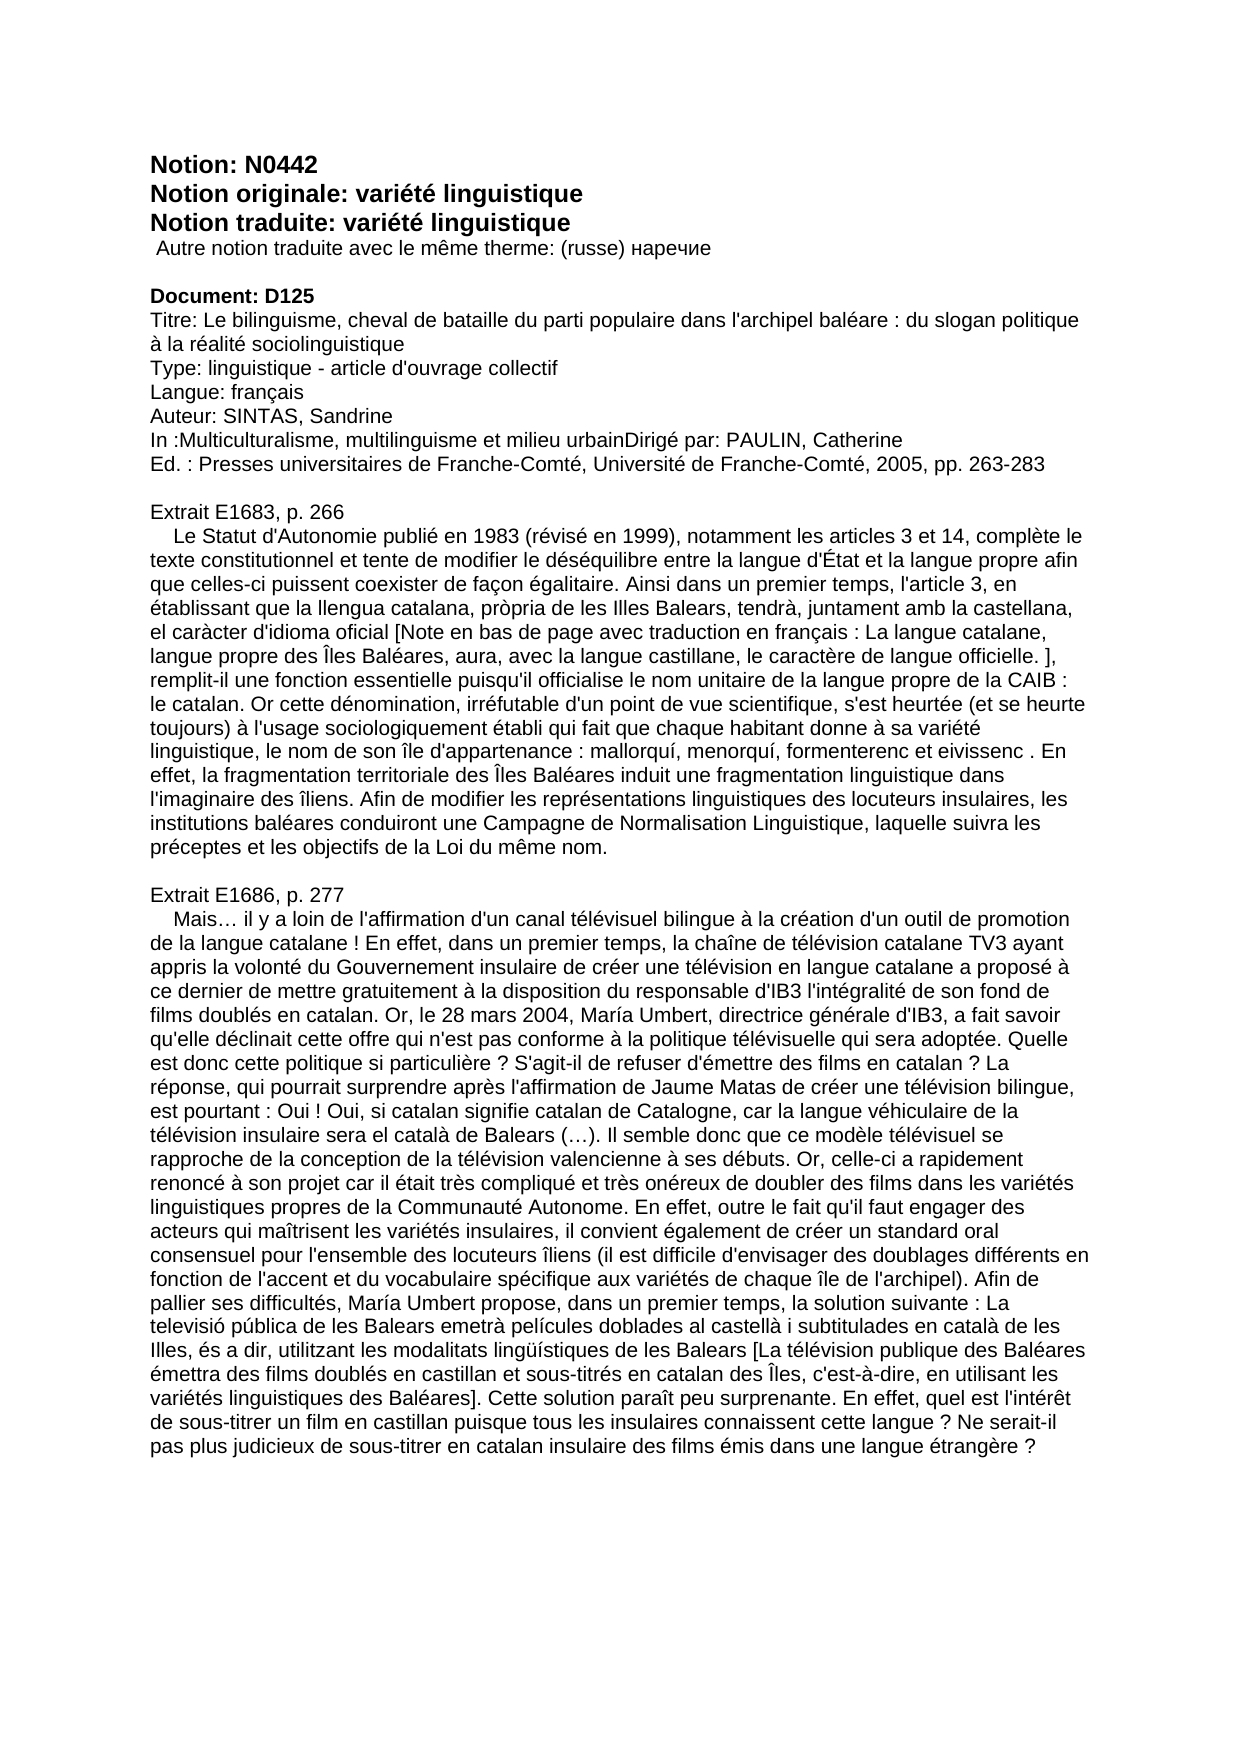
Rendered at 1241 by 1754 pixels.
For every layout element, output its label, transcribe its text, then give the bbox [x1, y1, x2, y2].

text Extrait E1686, p. 277 [150, 883, 1090, 907]
text Ed. : Presses universitaires de Franche-Comté, Université de Franche-Comté, 2005, pp. 263-283 [150, 452, 1090, 476]
text Notion traduite: variété linguistique [150, 207, 1090, 236]
text Notion originale: variété linguistique [150, 179, 1090, 207]
text Langue: français [150, 380, 1090, 404]
text Document: D125 [150, 284, 1090, 308]
text Autre notion traduite avec le même therme: (russe) наречие [150, 236, 1090, 260]
text Type: linguistique - article d'ouvrage collectif [150, 356, 1090, 380]
text Mais… il y a loin de l'affirmation d'un canal télévisuel bilingue à la création d'un outil de promotion de la langue catalane ! En effet, dans un premier temps, la chaîne de télévision catalane TV3 ayant appris la volonté du Gouvernement insulaire de créer une télévision en langue catalane a proposé à ce dernier de mettre gratuitement à la disposition du responsable d'IB3 l'intégralité de son fond de films doublés en catalan. Or, le 28 mars 2004, María Umbert, directrice générale d'IB3, a fait savoir qu'elle déclinait cette offre qui n'est pas conforme à la politique télévisuelle qui sera adoptée. Quelle est donc cette politique si particulière ? S'agit-il de refuser d'émettre des films en catalan ? La réponse, qui pourrait surprendre après l'affirmation de Jaume Matas de créer une télévision bilingue, est pourtant : Oui ! Oui, si catalan signifie catalan de Catalogne, car la langue véhiculaire de la télévision insulaire sera el català de Balears (…). Il semble donc que ce modèle télévisuel se rapproche de la conception de la télévision valencienne à ses débuts. Or, celle-ci a rapidement renoncé à son projet car il était très compliqué et très onéreux de doubler des films dans les variétés linguistiques propres de la Communauté Autonome. En effet, outre le fait qu'il faut engager des acteurs qui maîtrisent les variétés insulaires, il convient également de créer un standard oral consensuel pour l'ensemble des locuteurs îliens (il est difficile d'envisager des doublages différents en fonction de l'accent et du vocabulaire spécifique aux variétés de chaque île de l'archipel). Afin de pallier ses difficultés, María Umbert propose, dans un premier temps, la solution suivante : La televisió pública de les Balears emetrà películes doblades al castellà i subtitulades en català de les Illes, és a dir, utilitzant les modalitats lingüístiques de les Balears [La télévision publique des Baléares émettra des films doublés en castillan et sous-titrés en catalan des Îles, c'est-à-dire, en utilisant les variétés linguistiques des Baléares]. Cette solution paraît peu surprenante. En effet, quel est l'intérêt de sous-titrer un film en castillan puisque tous les insulaires connaissent cette langue ? Ne serait-il pas plus judicieux de sous-titrer en catalan insulaire des films émis dans une langue étrangère ? [150, 907, 1090, 1458]
text Extrait E1683, p. 266 [150, 500, 1090, 524]
text Auteur: SINTAS, Sandrine [150, 404, 1090, 428]
text In :Multiculturalisme, multilinguisme et milieu urbainDirigé par: PAULIN, Catherine [150, 428, 1090, 452]
text Titre: Le bilinguisme, cheval de bataille du parti populaire dans l'archipel baléare : du slogan politique à la réalité sociolinguistique [150, 308, 1090, 356]
text Le Statut d'Autonomie publié en 1983 (révisé en 1999), notamment les articles 3 et 14, complète le texte constitutionnel et tente de modifier le déséquilibre entre la langue d'État et la langue propre afin que celles-ci puissent coexister de façon égalitaire. Ainsi dans un premier temps, l'article 3, en établissant que la llengua catalana, pròpria de les Illes Balears, tendrà, juntament amb la castellana, el caràcter d'idioma oficial [Note en bas de page avec traduction en français : La langue catalane, langue propre des Îles Baléares, aura, avec la langue castillane, le caractère de langue officielle. ], remplit-il une fonction essentielle puisqu'il officialise le nom unitaire de la langue propre de la CAIB : le catalan. Or cette dénomination, irréfutable d'un point de vue scientifique, s'est heurtée (et se heurte toujours) à l'usage sociologiquement établi qui fait que chaque habitant donne à sa variété linguistique, le nom de son île d'appartenance : mallorquí, menorquí, formenterenc et eivissenc . En effet, la fragmentation territoriale des Îles Baléares induit une fragmentation linguistique dans l'imaginaire des îliens. Afin de modifier les représentations linguistiques des locuteurs insulaires, les institutions baléares conduiront une Campagne de Normalisation Linguistique, laquelle suivra les préceptes et les objectifs de la Loi du même nom. [150, 524, 1090, 859]
text Notion: N0442 [150, 150, 1090, 179]
